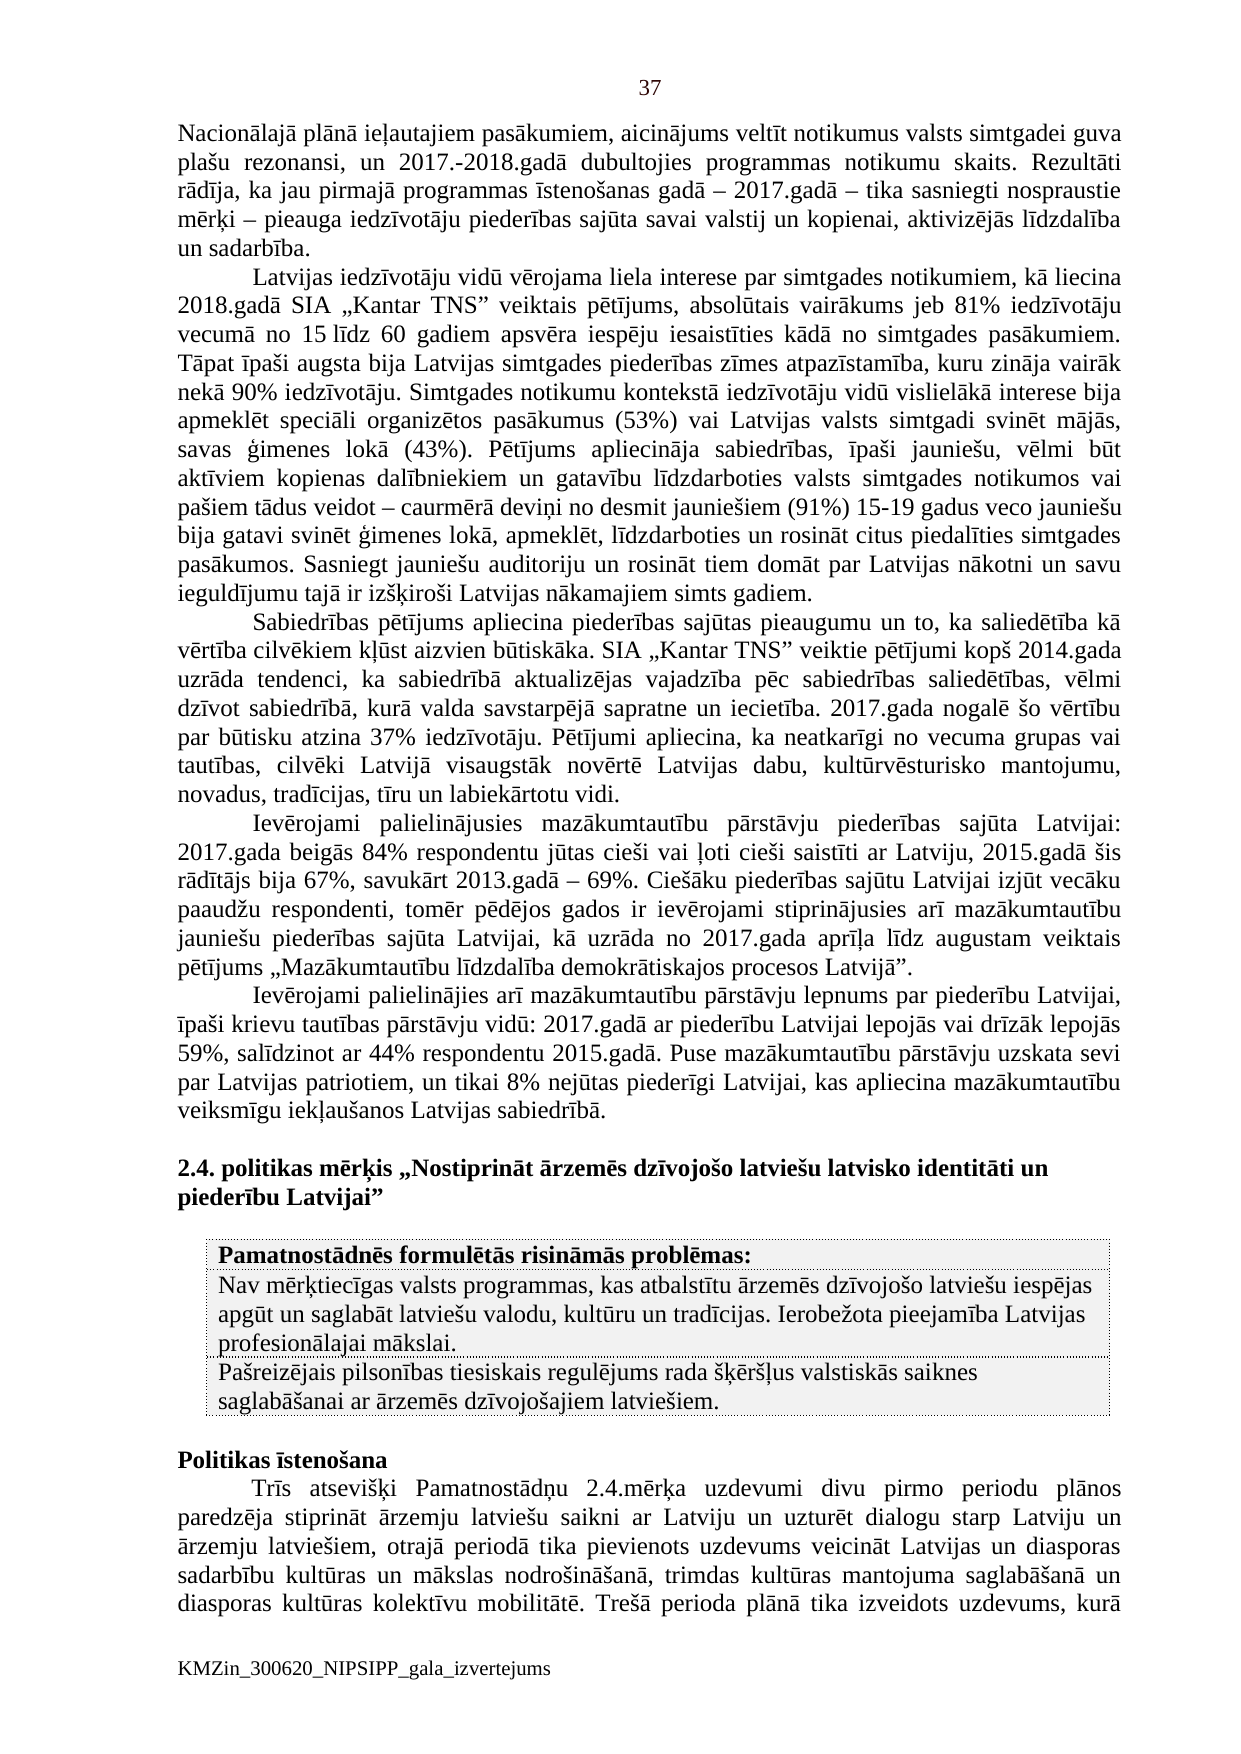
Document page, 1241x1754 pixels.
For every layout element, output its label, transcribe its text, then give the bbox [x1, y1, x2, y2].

subtitle 2.4. politikas mērķis „Nostiprināt ārzemēs dzīvojošo latviešu latvisko identitāti un piederību Latvijai” [177, 1153, 1122, 1211]
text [177, 1473, 1122, 1617]
table_header Pamatnostādnēs formulētās risināmās problēmas: [207, 1239, 1110, 1269]
text Politikas īstenošana [177, 1445, 1122, 1473]
text Sabiedrības pētījums apliecina piederības sajūtas pieaugumu un to, ka saliedētība kā vērtība cilvēkiem kļūst aizvien būtiskāka. SIA „Kantar TNS” veiktie pētījumi kopš 2014.gada uzrāda tendenci, ka sabiedrībā aktualizējas vajadzība pēc sabiedrības saliedētības, vēlmi dzīvot sabiedrībā, kurā valda savstarpējā sapratne un iecietība. 2017.gada nogalē šo vērtību par būtisku atzina 37% iedzīvotāju. Pētījumi apliecina, ka neatkarīgi no vecuma grupas vai tautības, cilvēki Latvijā visaugstāk novērtē Latvijas dabu, kultūrvēsturisko mantojumu, novadus, tradīcijas, tīru un labiekārtotu vidi. [177, 607, 1122, 808]
table_cell Nav mērķtiecīgas valsts programmas, kas atbalstītu ārzemēs dzīvojošo latviešu iespējas apgūt un saglabāt latviešu valodu, kultūru un tradīcijas. Ierobežota pieejamība Latvijas profesionālajai mākslai. [207, 1269, 1110, 1356]
text Latvijas iedzīvotāju vidū vērojama liela interese par simtgades notikumiem, kā liecina 2018.gadā SIA „Kantar TNS” veiktais pētījums, absolūtais vairākums jeb 81% iedzīvotāju vecumā no 15 līdz 60 gadiem apsvēra iespēju iesaistīties kādā no simtgades pasākumiem. Tāpat īpaši augsta bija Latvijas simtgades piederības zīmes atpazīstamība, kuru zināja vairāk nekā 90% iedzīvotāju. Simtgades notikumu kontekstā iedzīvotāju vidū vislielākā interese bija apmeklēt speciāli organizētos pasākumus (53%) vai Latvijas valsts simtgadi svinēt mājās, savas ģimenes lokā (43%). Pētījums apliecināja sabiedrības, īpaši jauniešu, vēlmi būt aktīviem kopienas dalībniekiem un gatavību līdzdarboties valsts simtgades notikumos vai pašiem tādus veidot – caurmērā deviņi no desmit jauniešiem (91%) 15-19 gadus veco jauniešu bija gatavi svinēt ģimenes lokā, apmeklēt, līdzdarboties un rosināt citus piedalīties simtgades pasākumos. Sasniegt jauniešu auditoriju un rosināt tiem domāt par Latvijas nākotni un savu ieguldījumu tajā ir izšķiroši Latvijas nākamajiem simts gadiem. [177, 262, 1122, 607]
text Ievērojami palielinājies arī mazākumtautību pārstāvju lepnums par piederību Latvijai, īpaši krievu tautības pārstāvju vidū: 2017.gadā ar piederību Latvijai lepojās vai drīzāk lepojās 59%, salīdzinot ar 44% respondentu 2015.gadā. Puse mazākumtautību pārstāvju uzskata sevi par Latvijas patriotiem, un tikai 8% nejūtas piederīgi Latvijai, kas apliecina mazākumtautību veiksmīgu iekļaušanos Latvijas sabiedrībā. [177, 981, 1122, 1124]
text Ievērojami palielinājusies mazākumtautību pārstāvju piederības sajūta Latvijai: 2017.gada beigās 84% respondentu jūtas cieši vai ļoti cieši saistīti ar Latviju, 2015.gadā šis rādītājs bija 67%, savukārt 2013.gadā – 69%. Ciešāku piederības sajūtu Latvijai izjūt vecāku paaudžu respondenti, tomēr pēdējos gados ir ievērojami stiprinājusies arī mazākumtautību jauniešu piederības sajūta Latvijai, kā uzrāda no 2017.gada aprīļa līdz augustam veiktais pētījums „Mazākumtautību līdzdalība demokrātiskajos procesos Latvijā”. [177, 808, 1122, 981]
table_cell Pašreizējais pilsonības tiesiskais regulējums rada šķēršļus valstiskās saiknes saglabāšanai ar ārzemēs dzīvojošajiem latviešiem. [207, 1356, 1110, 1415]
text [177, 118, 1122, 262]
